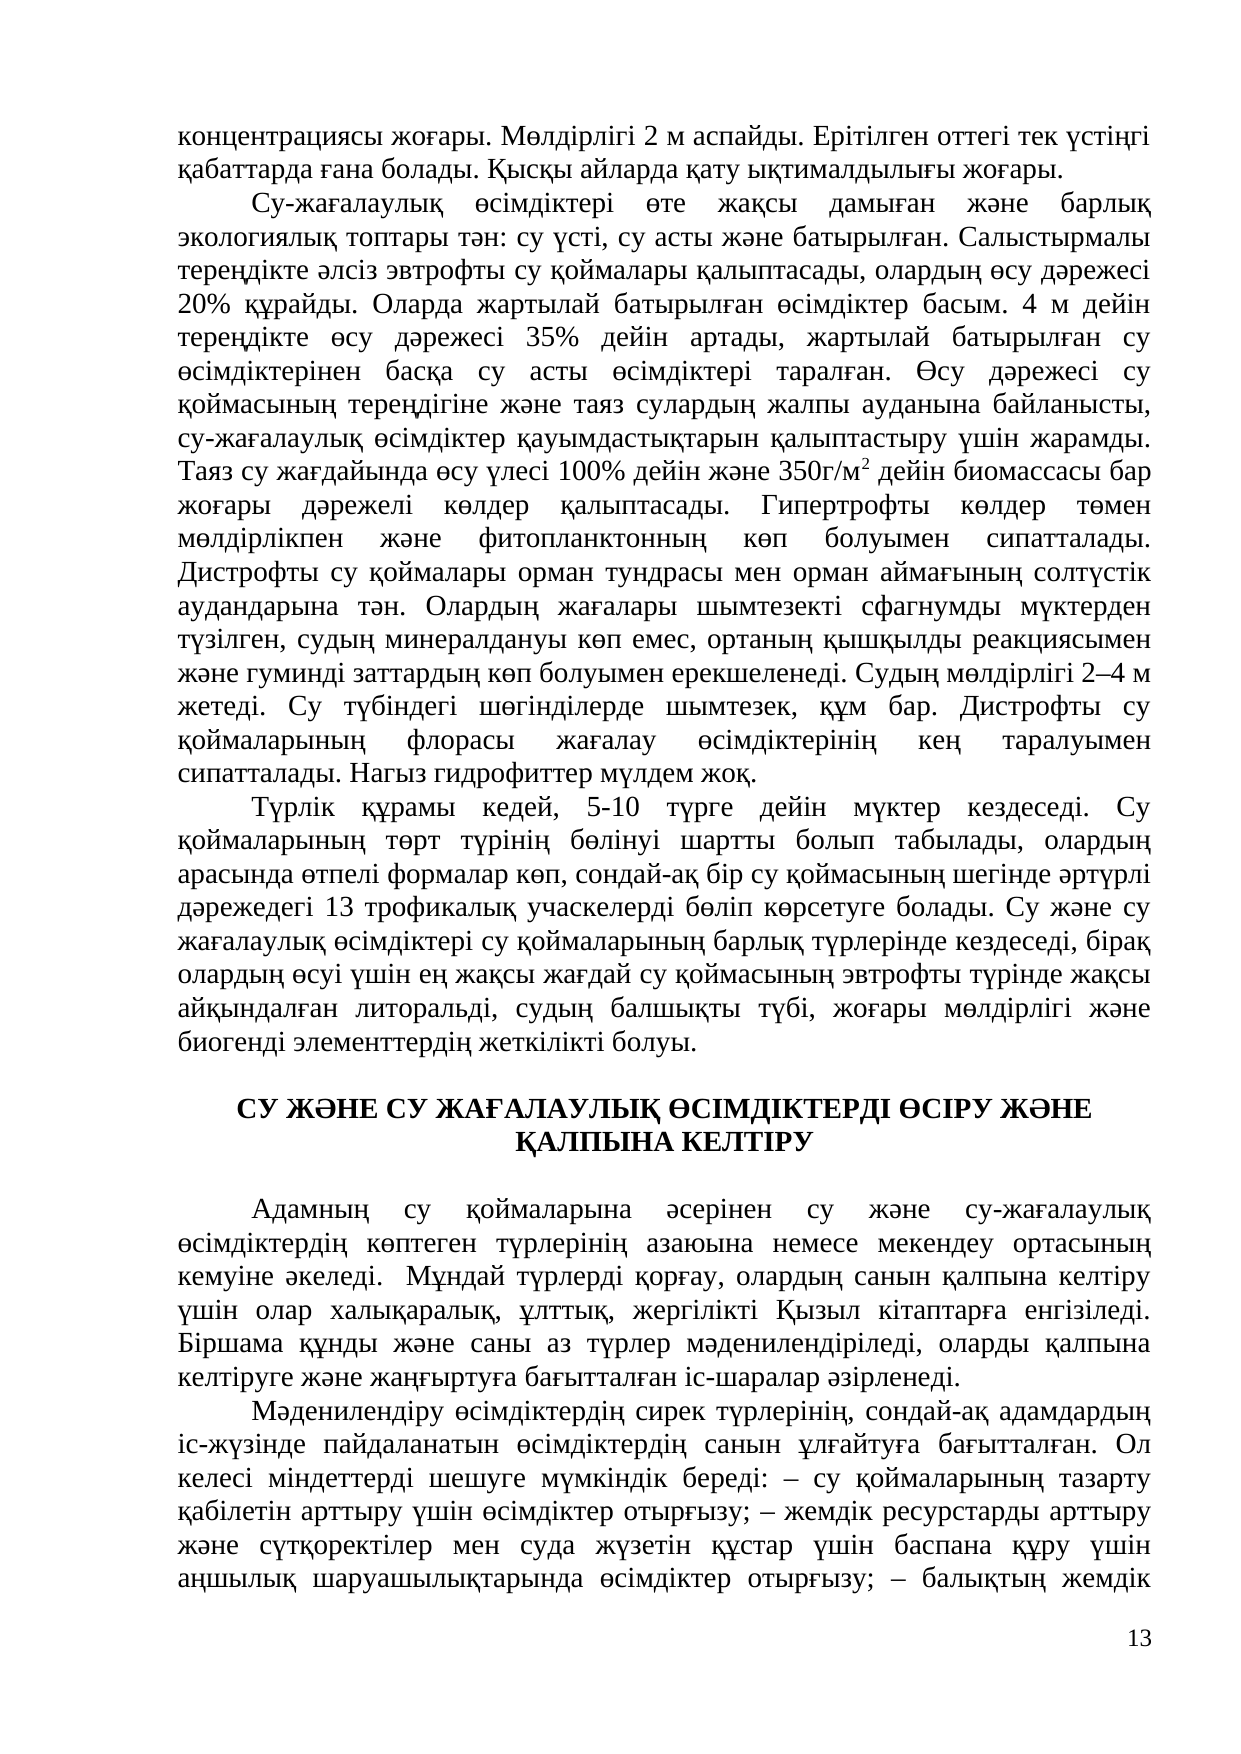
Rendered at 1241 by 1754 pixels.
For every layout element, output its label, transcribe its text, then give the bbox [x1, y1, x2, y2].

text Түрлік құрамы кедей, 5-10 түрге дейін мүктер кездеседі. Су қоймаларының төрт түрінің бөлінуі шартты болып табылады, олардың арасында өтпелі формалар көп, сондай-ақ бір су қоймасының шегінде әртүрлі дәрежедегі 13 трофикалық учаскелерді бөліп көрсетуге болады. Су және су жағалаулық өсімдіктері су қоймаларының барлық түрлерінде кездеседі, бірақ олардың өсуі үшін ең жақсы жағдай су қоймасының эвтрофты түрінде жақсы айқындалған литоральді, судың балшықты түбі, жоғары мөлдірлігі және биогенді элементтердің жеткілікті болуы. [177, 789, 1152, 1057]
text СУ ЖӘНЕ СУ жағалаулық ӨСІМДІКТЕРДІ ӨСІРУ ЖӘНЕ ҚАЛПЫНА КЕЛТІРУ [177, 1091, 1152, 1158]
text Су-жағалаулық өсімдіктері өте жақсы дамыған және барлық экологиялық топтары тән: су үсті, су асты және батырылған. Салыстырмалы тереңдікте әлсіз эвтрофты су қоймалары қалыптасады, олардың өсу дәрежесі 20% құрайды. Оларда жартылай батырылған өсімдіктер басым. 4 м дейін тереңдікте өсу дәрежесі 35% дейін артады, жартылай батырылған су өсімдіктерінен басқа су асты өсімдіктері таралған. Өсу дәрежесі су қоймасының тереңдігіне және таяз сулардың жалпы ауданына байланысты, су-жағалаулық өсімдіктер қауымдастықтарын қалыптастыру үшін жарамды. Таяз су жағдайында өсу үлесі 100% дейін және 350г/м2 дейін биомассасы бар жоғары дәрежелі көлдер қалыптасады. Гипертрофты көлдер төмен мөлдірлікпен және фитопланктонның көп болуымен сипатталады. Дистрофты су қоймалары орман тундрасы мен орман аймағының солтүстік аудандарына тән. Олардың жағалары шымтезекті сфагнумды мүктерден түзілген, судың минералдануы көп емес, ортаның қышқылды реакциясымен және гуминді заттардың көп болуымен ерекшеленеді. Судың мөлдірлігі 2–4 м жетеді. Су түбіндегі шөгінділерде шымтезек, құм бар. Дистрофты су қоймаларының флорасы жағалау өсімдіктерінің кең таралуымен сипатталады. Нагыз гидрофиттер мүлдем жоқ. [177, 185, 1152, 789]
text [177, 1393, 1152, 1594]
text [177, 118, 1152, 185]
text Адамның су қоймаларына әсерінен су және су-жағалаулық өсімдіктердің көптеген түрлерінің азаюына немесе мекендеу ортасының кемуіне әкеледі. Мұндай түрлерді қорғау, олардың санын қалпына келтіру үшін олар халықаралық, ұлттық, жергілікті Қызыл кітаптарға енгізіледі. Біршама құнды және саны аз түрлер мәденилендіріледі, оларды қалпына келтіруге және жаңғыртуға бағытталған іс-шаралар әзірленеді. [177, 1191, 1152, 1393]
